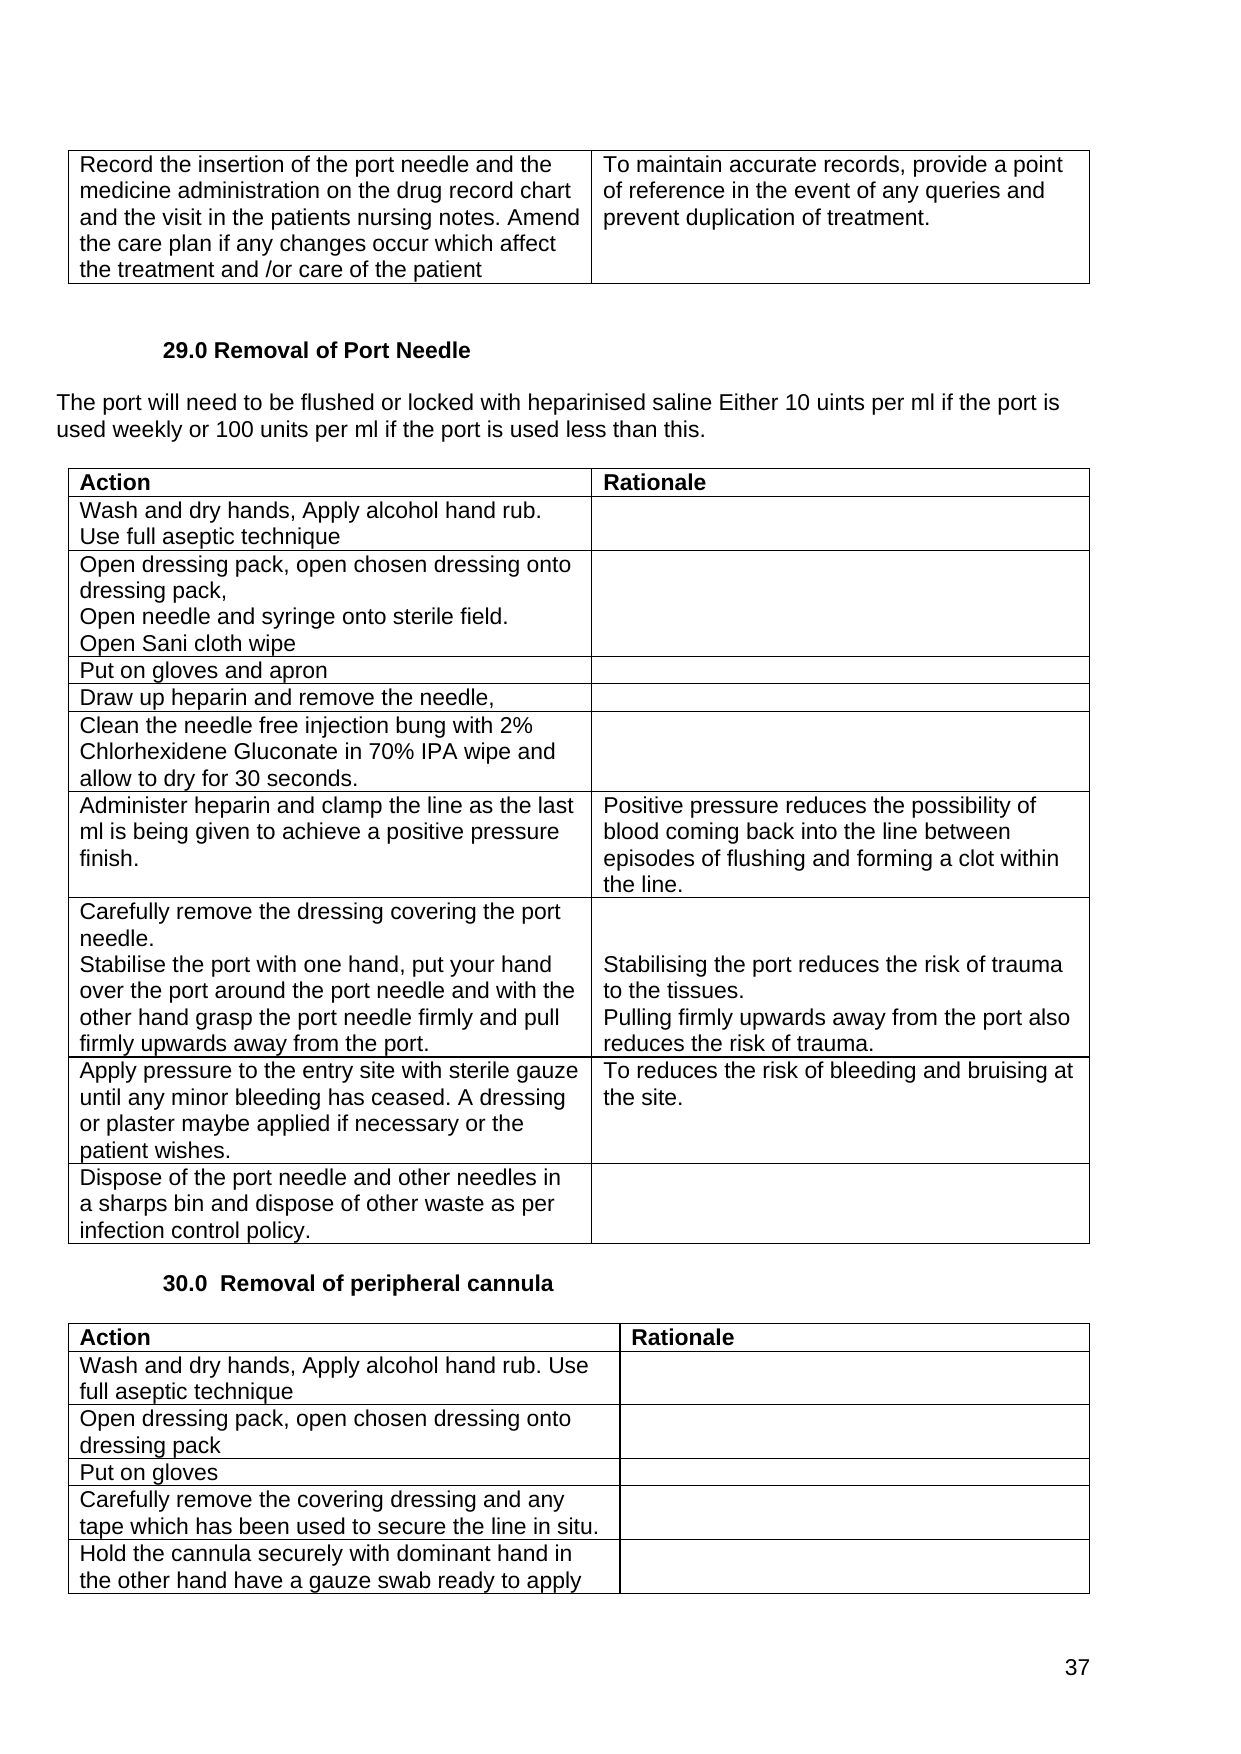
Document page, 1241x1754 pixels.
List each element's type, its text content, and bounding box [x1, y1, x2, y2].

table_cell Apply pressure to the entry site with sterile gauze until any minor bleeding has ceased. A dressing or plaster maybe applied if necessary or the patient wishes. [69, 1058, 591, 1163]
table_header Rationale [592, 469, 1089, 496]
table_cell Carefully remove the covering dressing and any tape which has been used to secure the line in situ. [69, 1486, 619, 1539]
table_cell [621, 1486, 1089, 1539]
table_cell Positive pressure reduces the possibility of blood coming back into the line between episodes of flushing and forming a clot within the line. [592, 792, 1089, 897]
table_cell [621, 1459, 1089, 1485]
table_cell Administer heparin and clamp the line as the last ml is being given to achieve a positive pressure finish. [69, 792, 591, 897]
table_cell [621, 1352, 1089, 1404]
table_cell Clean the needle free injection bung with 2% Chlorhexidene Gluconate in 70% IPA wipe and allow to dry for 30 seconds. [69, 712, 591, 791]
table_cell [621, 1540, 1089, 1593]
table_cell Open dressing pack, open chosen dressing onto dressing pack [69, 1405, 619, 1458]
table_cell Draw up heparin and remove the needle, [69, 684, 591, 711]
table_cell [592, 684, 1089, 711]
table_cell To reduces the risk of bleeding and bruising at the site. [592, 1058, 1089, 1163]
subtitle 29.0 Removal of Port Needle [163, 337, 1090, 363]
table_cell [621, 1405, 1089, 1458]
table_cell Carefully remove the dressing covering the port needle. Stabilise the port with one hand, put your hand over the port around the port needle and with the other hand grasp the port needle firmly and pull firmly upwards away from the port. [69, 898, 591, 1056]
table_cell Wash and dry hands, Apply alcohol hand rub. Use full aseptic technique [69, 497, 591, 549]
table_cell Record the insertion of the port needle and the medicine administration on the drug record chart and the visit in the patients nursing notes. Amend the care plan if any changes occur which affect the treatment and /or care of the patient [69, 151, 591, 283]
table_cell To maintain accurate records, provide a point of reference in the event of any queries and prevent duplication of treatment. [592, 151, 1089, 283]
table_header Action [69, 469, 591, 496]
table_cell [592, 1164, 1089, 1243]
table_cell [592, 657, 1089, 683]
table_cell Open dressing pack, open chosen dressing onto dressing pack, Open needle and syringe onto sterile field. Open Sani cloth wipe [69, 551, 591, 656]
table_header Action [69, 1324, 619, 1351]
table_cell Dispose of the port needle and other needles in a sharps bin and dispose of other waste as per infection control policy. [69, 1164, 591, 1243]
table_header Rationale [621, 1324, 1089, 1351]
text The port will need to be flushed or locked with heparinised saline Either 10 uints per ml if the port is used weekly or 100 units per ml if the port is used less than this. [56, 389, 1090, 442]
table_cell Put on gloves [69, 1459, 619, 1485]
table_cell Wash and dry hands, Apply alcohol hand rub. Use full aseptic technique [69, 1352, 619, 1404]
subtitle 30.0 Removal of peripheral cannula [163, 1270, 1090, 1297]
table_cell [592, 497, 1089, 549]
table_cell Stabilising the port reduces the risk of trauma to the tissues. Pulling firmly upwards away from the port also reduces the risk of trauma. [592, 898, 1089, 1056]
table_cell Put on gloves and apron [69, 657, 591, 683]
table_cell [69, 1540, 619, 1593]
table_cell [592, 551, 1089, 656]
table_cell [592, 712, 1089, 791]
